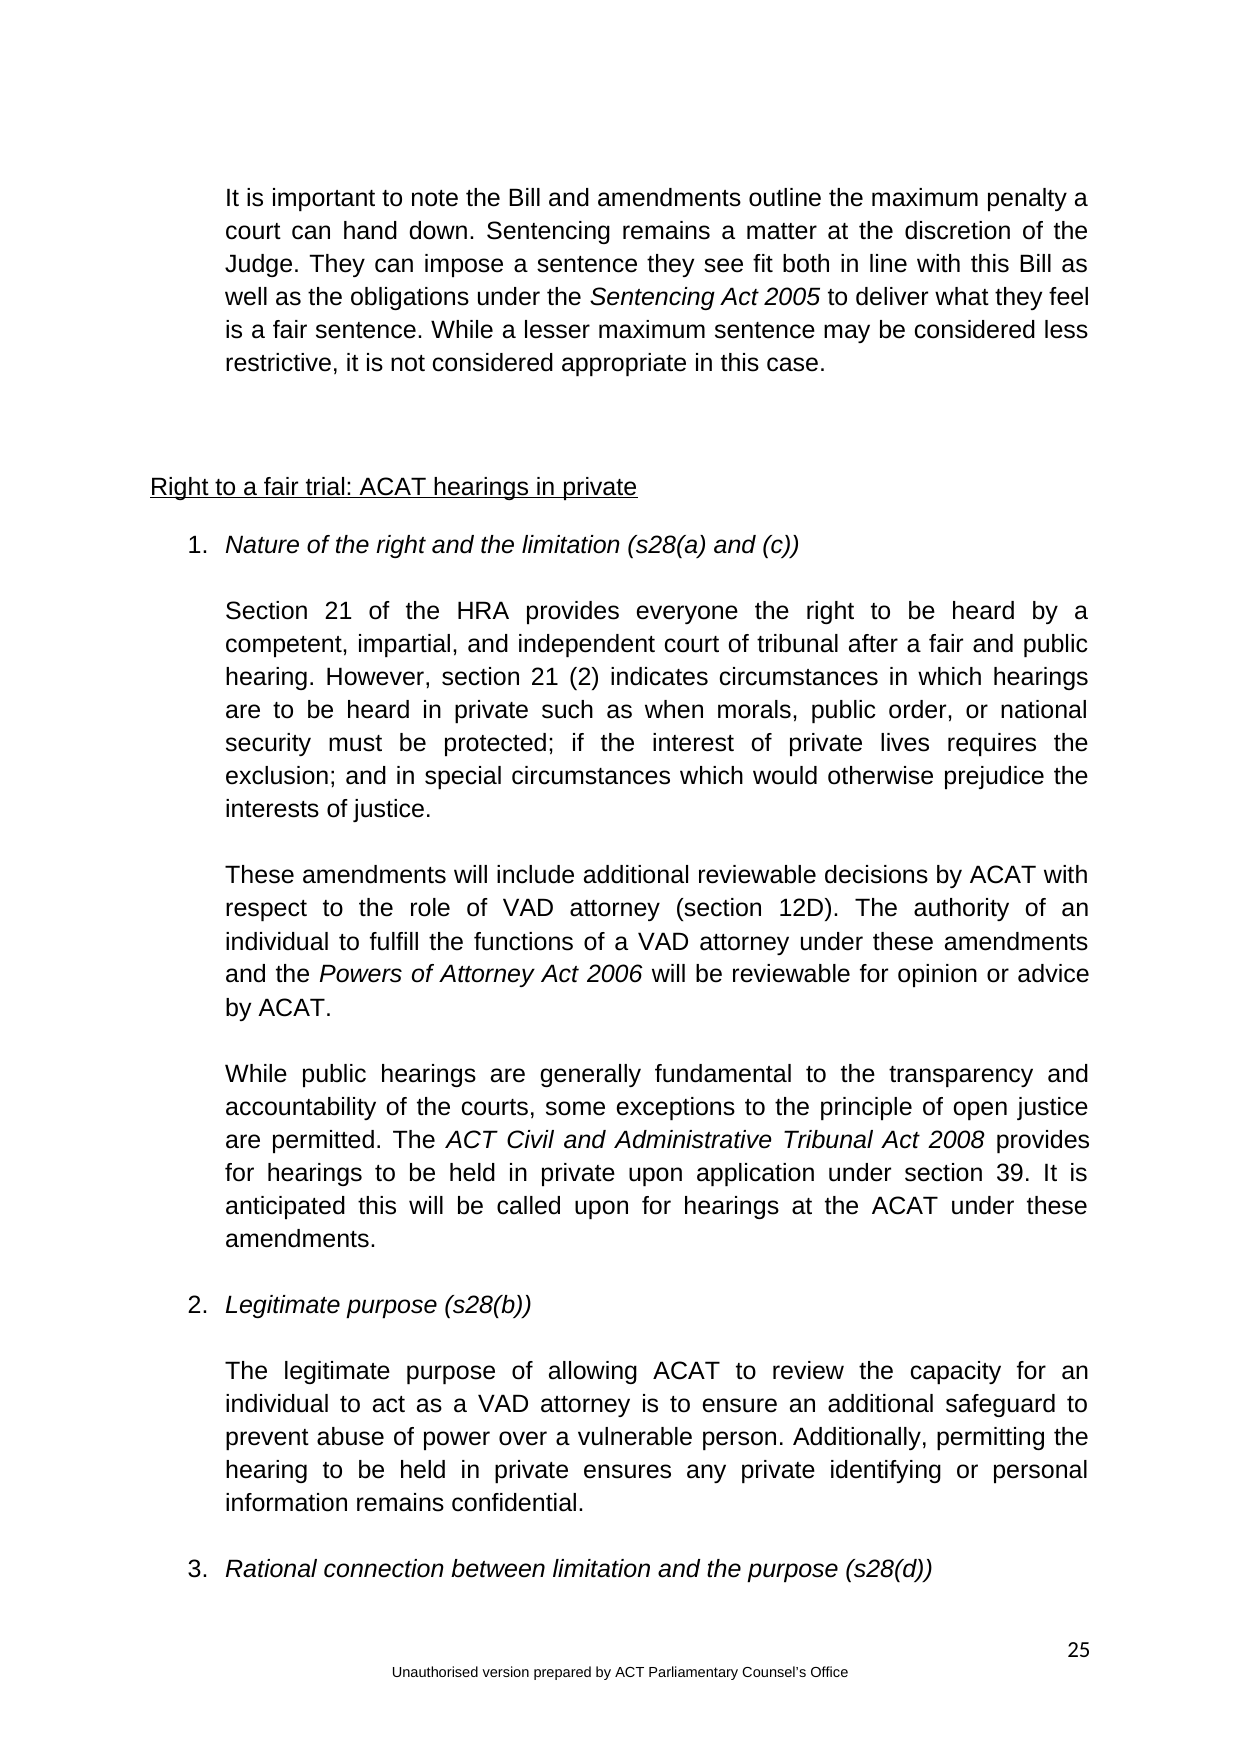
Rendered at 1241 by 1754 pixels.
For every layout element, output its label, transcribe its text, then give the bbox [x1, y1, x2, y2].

list Nature of the right and the limitation (s28(a) and (c)) [187, 530, 1090, 559]
list Legitimate purpose (s28(b)) [187, 1290, 1090, 1318]
list The legitimate purpose of allowing ACAT to review the capacity for an individual to act as a VAD attorney is to ensure an additional safeguard to prevent abuse of power over a vulnerable person. Additionally, permitting the hearing to be held in private ensures any private identifying or personal information remains confidential. [225, 1356, 1090, 1517]
list Section 21 of the HRA provides everyone the right to be heard by a competent, impartial, and independent court of tribunal after a fair and public hearing. However, section 21 (2) indicates circumstances in which hearings are to be heard in private such as when morals, public order, or national security must be protected; if the interest of private lives requires the exclusion; and in special circumstances which would otherwise prejudice the interests of justice. [225, 596, 1090, 823]
list While public hearings are generally fundamental to the transparency and accountability of the courts, some exceptions to the principle of open justice are permitted. The ACT Civil and Administrative Tribunal Act 2008 provides for hearings to be held in private upon application under section 39. It is anticipated this will be called upon for hearings at the ACAT under these amendments. [225, 1058, 1090, 1252]
text Right to a fair trial: ACAT hearings in private [150, 472, 1090, 501]
list It is important to note the Bill and amendments outline the maximum penalty a court can hand down. Sentencing remains a matter at the discretion of the Judge. They can impose a sentence they see fit both in line with this Bill as well as the obligations under the Sentencing Act 2005 to deliver what they feel is a fair sentence. While a lesser maximum sentence may be considered less restrictive, it is not considered appropriate in this case. [225, 183, 1090, 377]
list Rational connection between limitation and the purpose (s28(d)) [187, 1554, 1090, 1583]
list These amendments will include additional reviewable decisions by ACAT with respect to the role of VAD attorney (section 12D). The authority of an individual to fulfill the functions of a VAD attorney under these amendments and the Powers of Attorney Act 2006 will be reviewable for opinion or advice by ACAT. [225, 860, 1090, 1021]
